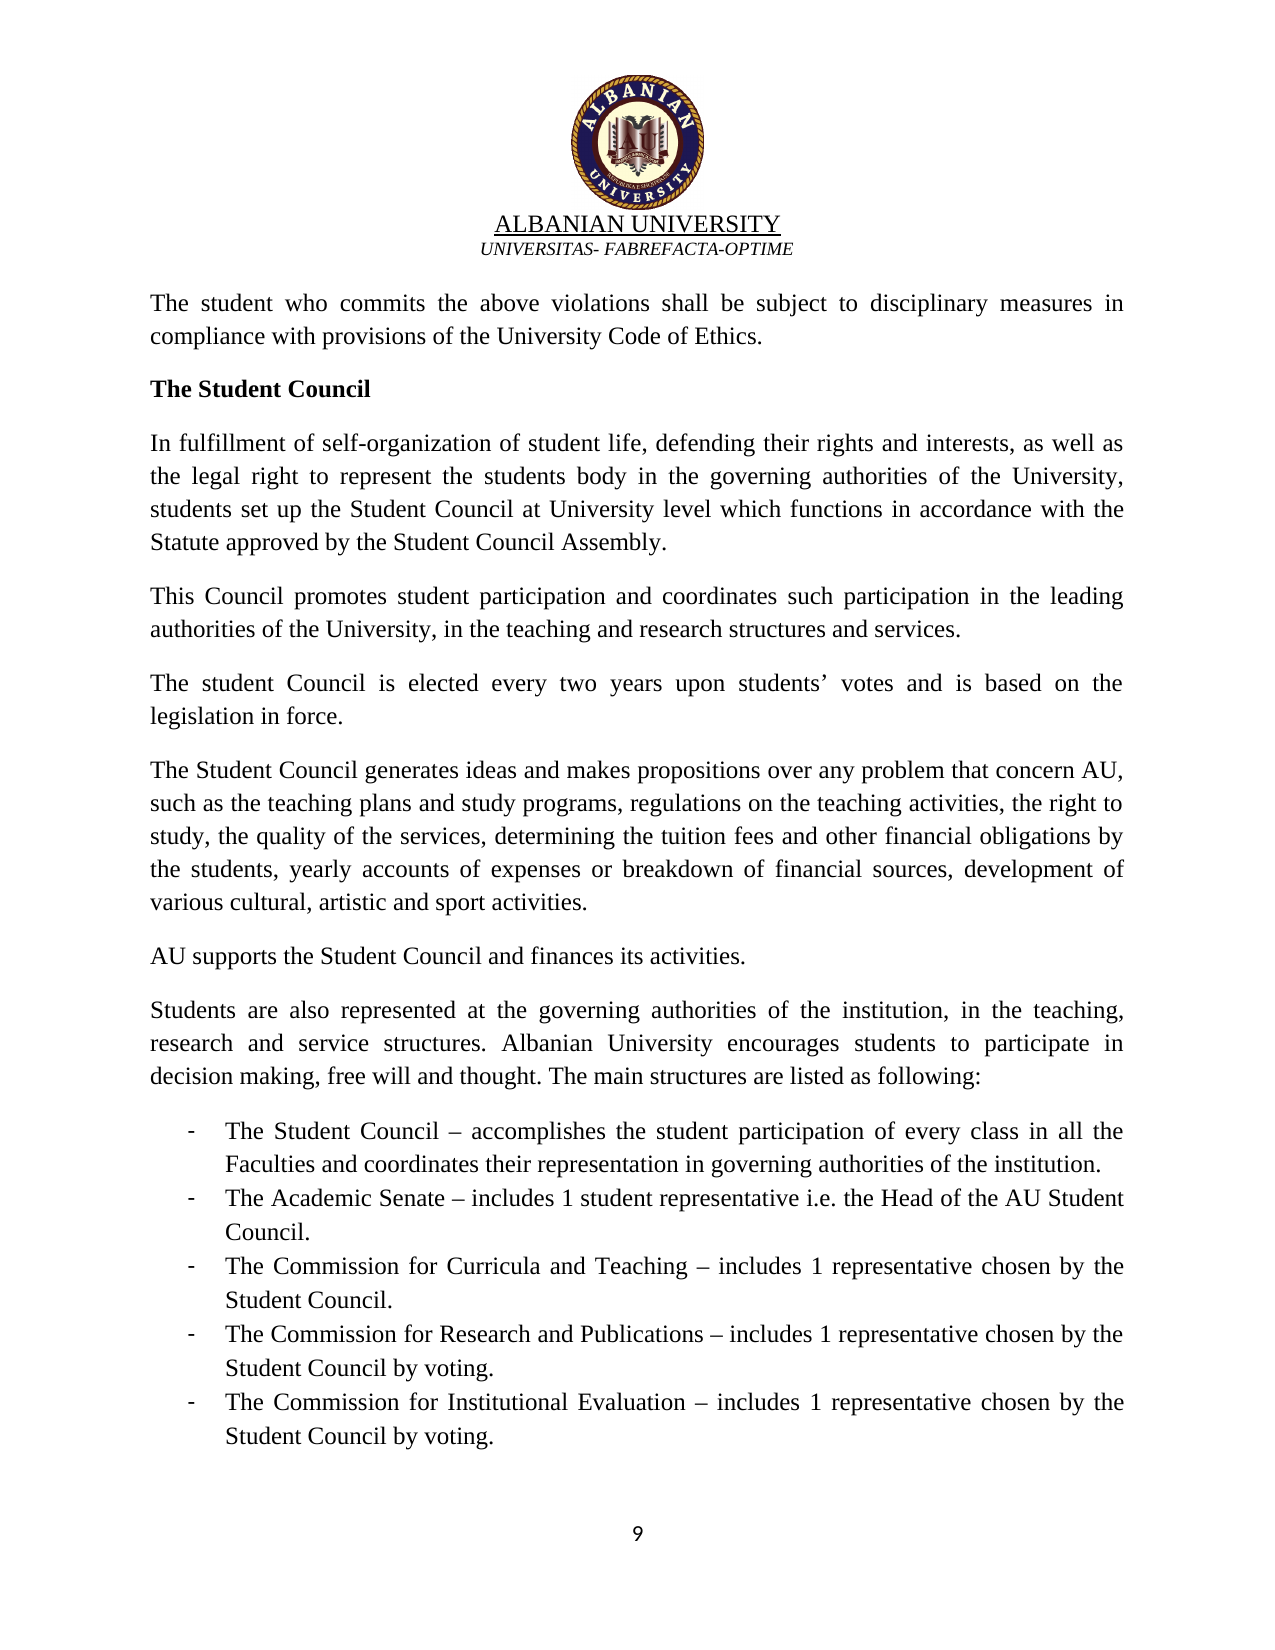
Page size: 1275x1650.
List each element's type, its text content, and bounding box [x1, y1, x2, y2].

text AU supports the Student Council and finances its activities. [150, 941, 1125, 970]
list The Commission for Research and Publications – includes 1 representative chosen by the Student Council by voting. [187, 1318, 1125, 1382]
text The Student Council generates ideas and makes propositions over any problem that concern AU, such as the teaching plans and study programs, regulations on the teaching activities, the right to study, the quality of the services, determining the tuition fees and other financial obligations by the students, yearly accounts of expenses or breakdown of financial sources, development of various cultural, artistic and sport activities. [150, 755, 1125, 916]
list The Student Council – accomplishes the student participation of every class in all the Faculties and coordinates their representation in governing authorities of the institution. [187, 1115, 1125, 1178]
text This Council promotes student participation and coordinates such participation in the leading authorities of the University, in the teaching and research structures and services. [150, 581, 1125, 643]
text The student Council is elected every two years upon students’ votes and is based on the legislation in force. [150, 668, 1125, 730]
list The Academic Senate – includes 1 student representative i.e. the Head of the AU Student Council. [187, 1183, 1125, 1246]
list The Commission for Institutional Evaluation – includes 1 representative chosen by the Student Council by voting. [187, 1386, 1125, 1449]
text Students are also represented at the governing authorities of the institution, in the teaching, research and service structures. Albanian University encourages students to participate in decision making, free will and thought. The main structures are listed as following: [150, 995, 1125, 1090]
picture [571, 75, 704, 210]
text In fulfillment of self-organization of student life, defending their rights and interests, as well as the legal right to represent the students body in the governing authorities of the University, students set up the Student Council at University level which functions in accordance with the Statute approved by the Student Council Assembly. [150, 428, 1125, 556]
text The Student Council [150, 374, 1125, 403]
text The student who commits the above violations shall be subject to disciplinary measures in compliance with provisions of the University Code of Ethics. [150, 288, 1125, 349]
list The Commission for Curricula and Teaching – includes 1 representative chosen by the Student Council. [187, 1250, 1125, 1314]
